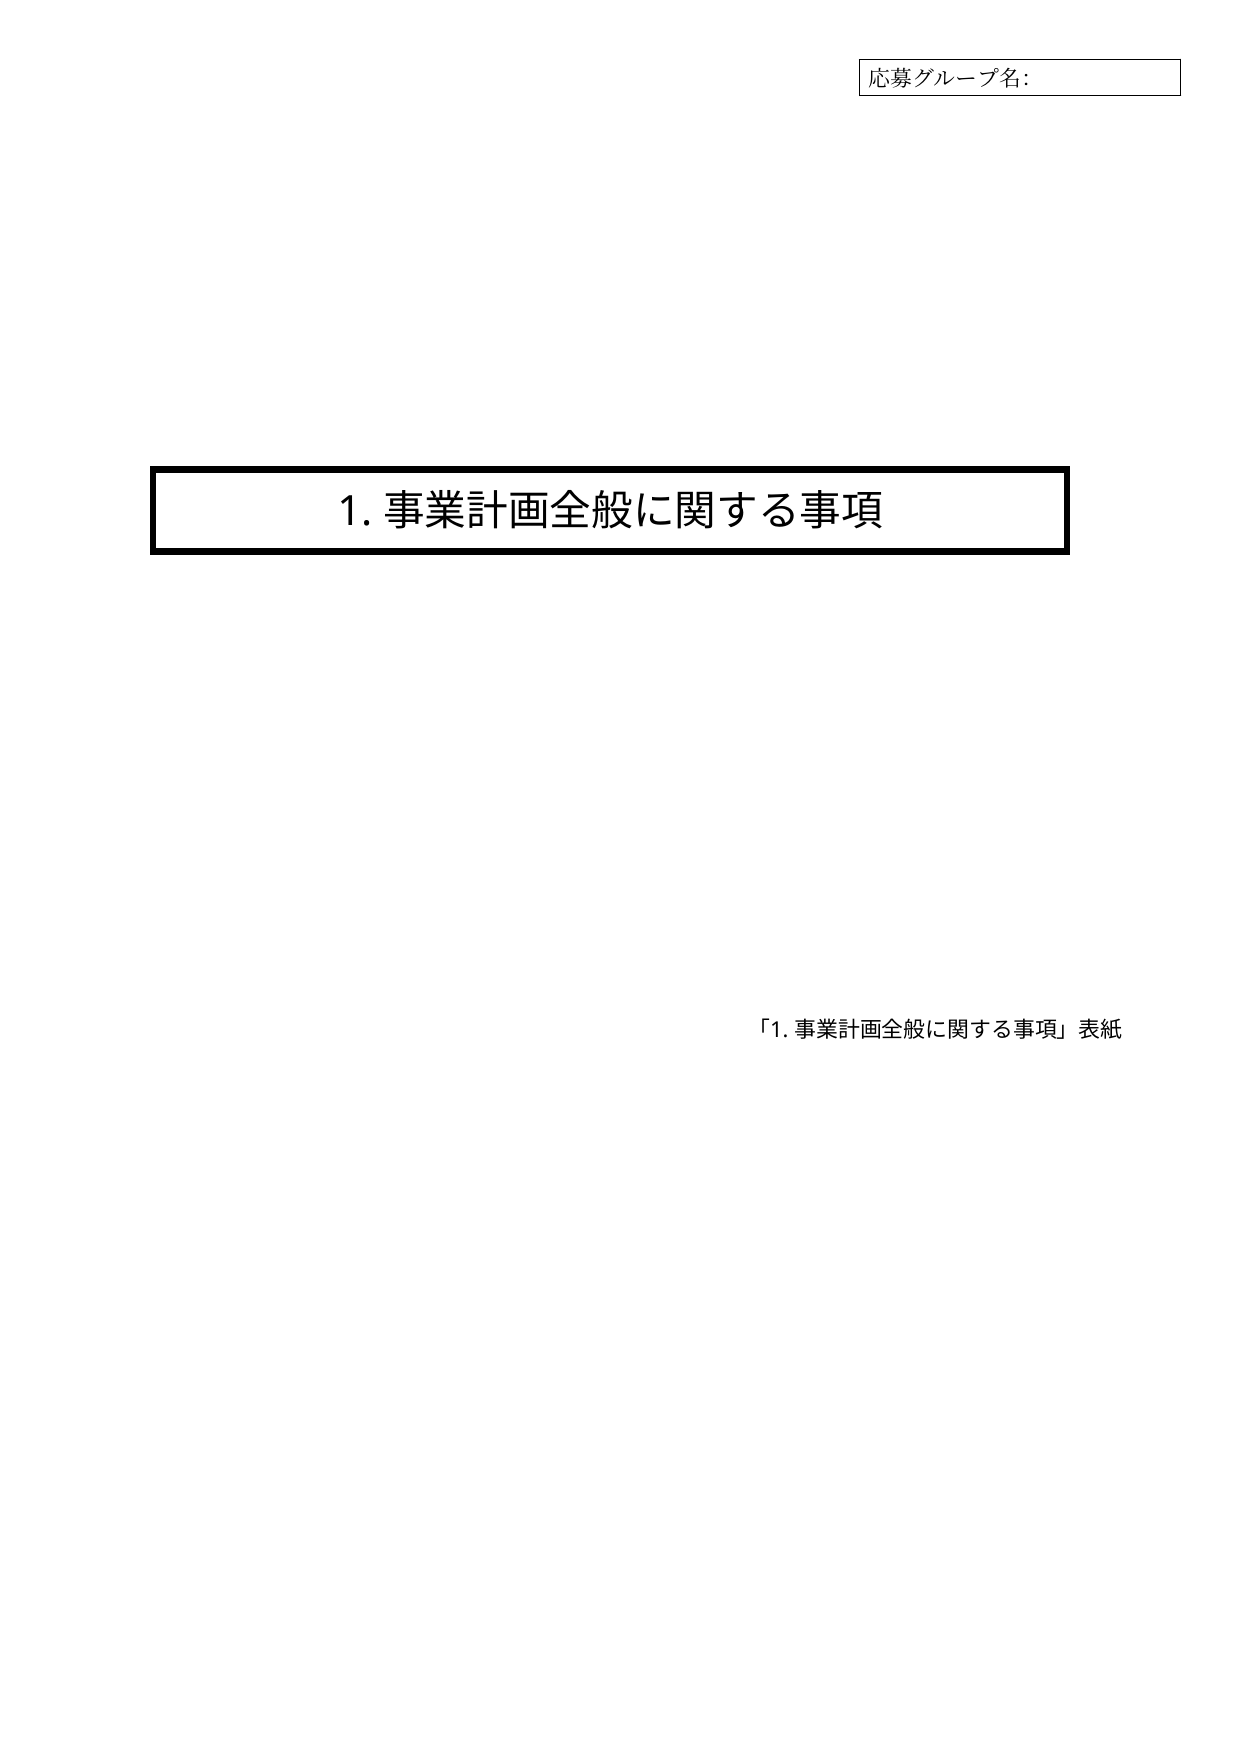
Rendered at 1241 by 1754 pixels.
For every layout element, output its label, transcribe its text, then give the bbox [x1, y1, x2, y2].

text 「1. 事業計画全般に関する事項」表紙 [89, 1012, 1122, 1044]
